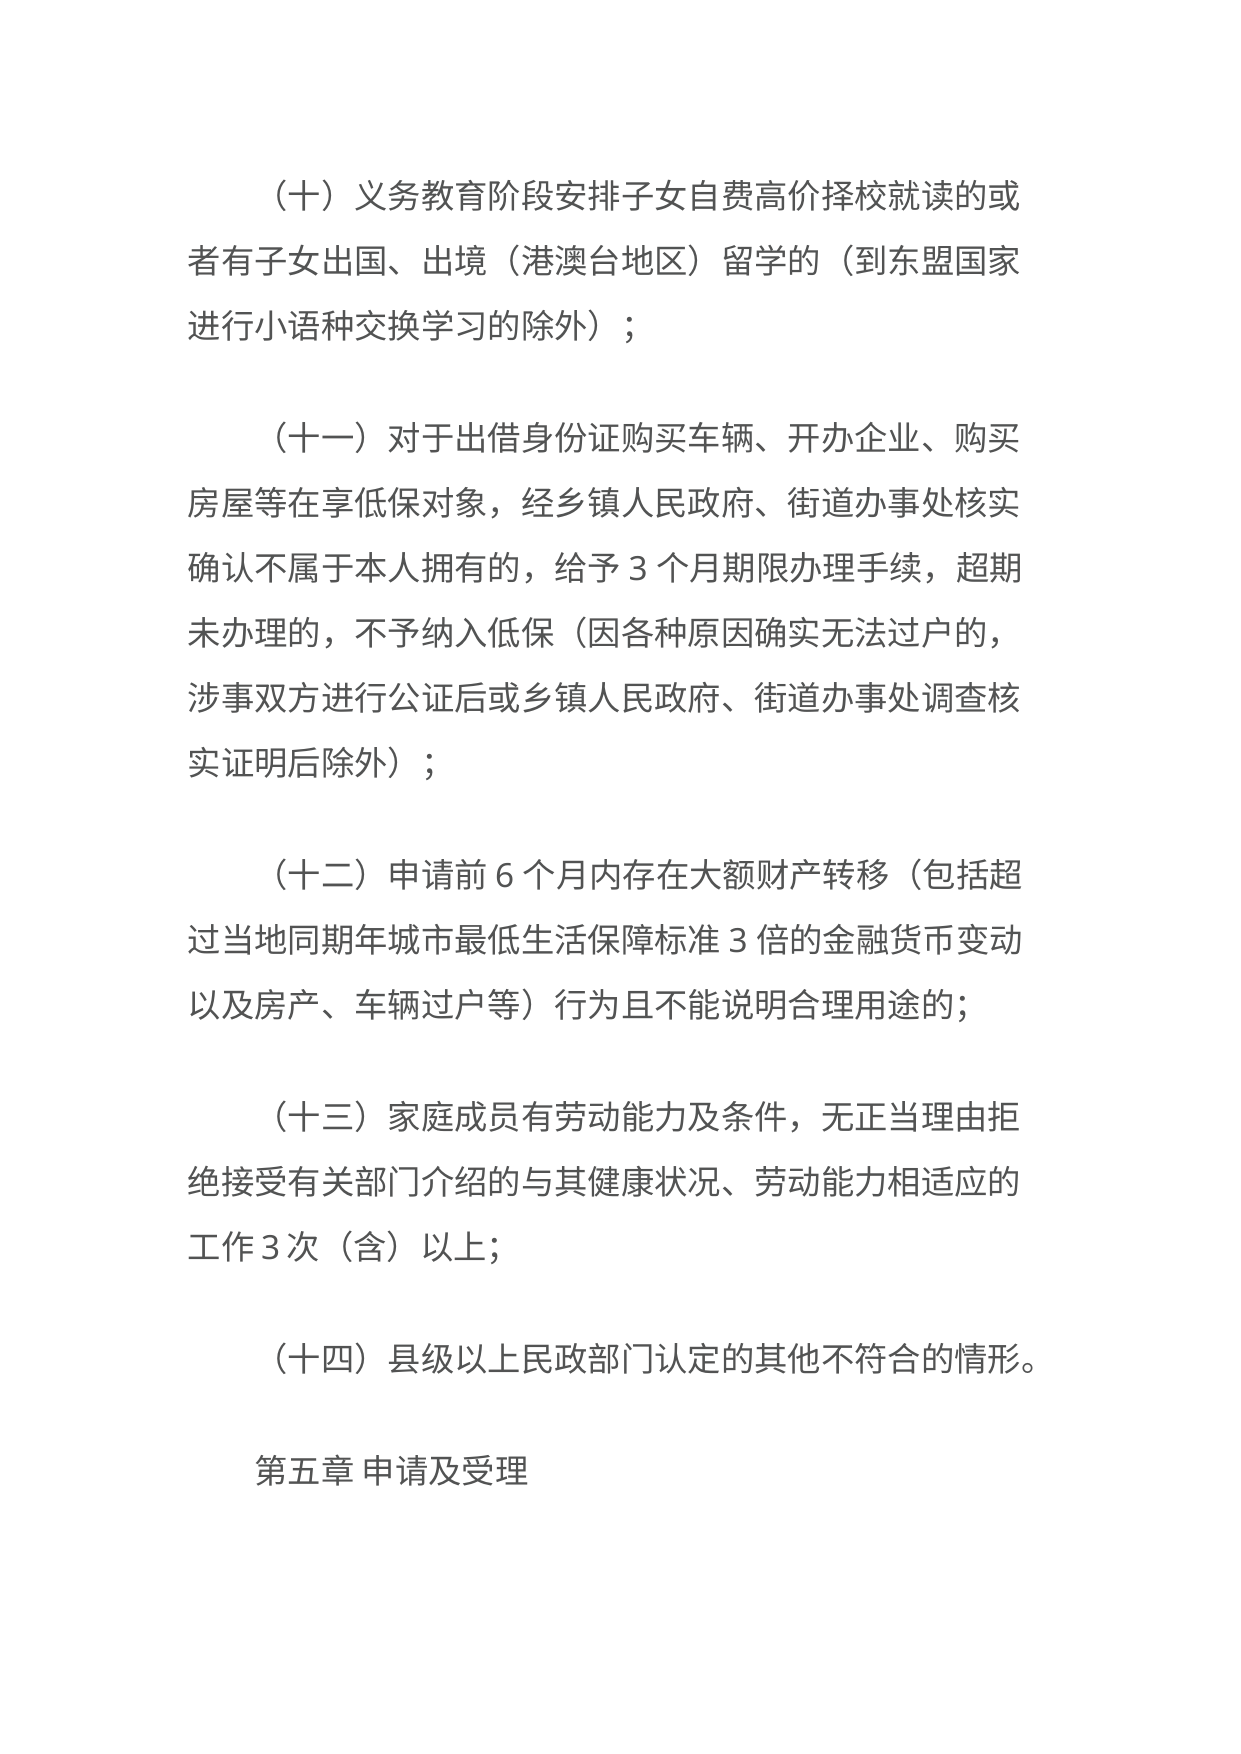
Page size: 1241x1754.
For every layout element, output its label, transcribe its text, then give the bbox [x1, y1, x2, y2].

text 第五章 申请及受理 [187, 1436, 1053, 1501]
text （十一）对于出借身份证购买车辆、开办企业、购买房屋等在享低保对象，经乡镇人民政府、街道办事处核实确认不属于本人拥有的，给予 3 个月期限办理手续，超期未办理的，不予纳入低保（因各种原因确实无法过户的，涉事双方进行公证后或乡镇人民政府、街道办事处调查核实证明后除外）； [187, 404, 1053, 794]
text （十四）县级以上民政部门认定的其他不符合的情形。 [187, 1324, 1053, 1389]
text （十）义务教育阶段安排子女自费高价择校就读的或者有子女出国、出境（港澳台地区）留学的（到东盟国家进行小语种交换学习的除外）； [187, 162, 1053, 357]
text （十二）申请前 6 个月内存在大额财产转移（包括超过当地同期年城市最低生活保障标准 3 倍的金融货币变动以及房产、车辆过户等）行为且不能说明合理用途的； [187, 841, 1053, 1036]
text （十三）家庭成员有劳动能力及条件，无正当理由拒绝接受有关部门介绍的与其健康状况、劳动能力相适应的工作3次（含）以上； [187, 1083, 1053, 1278]
